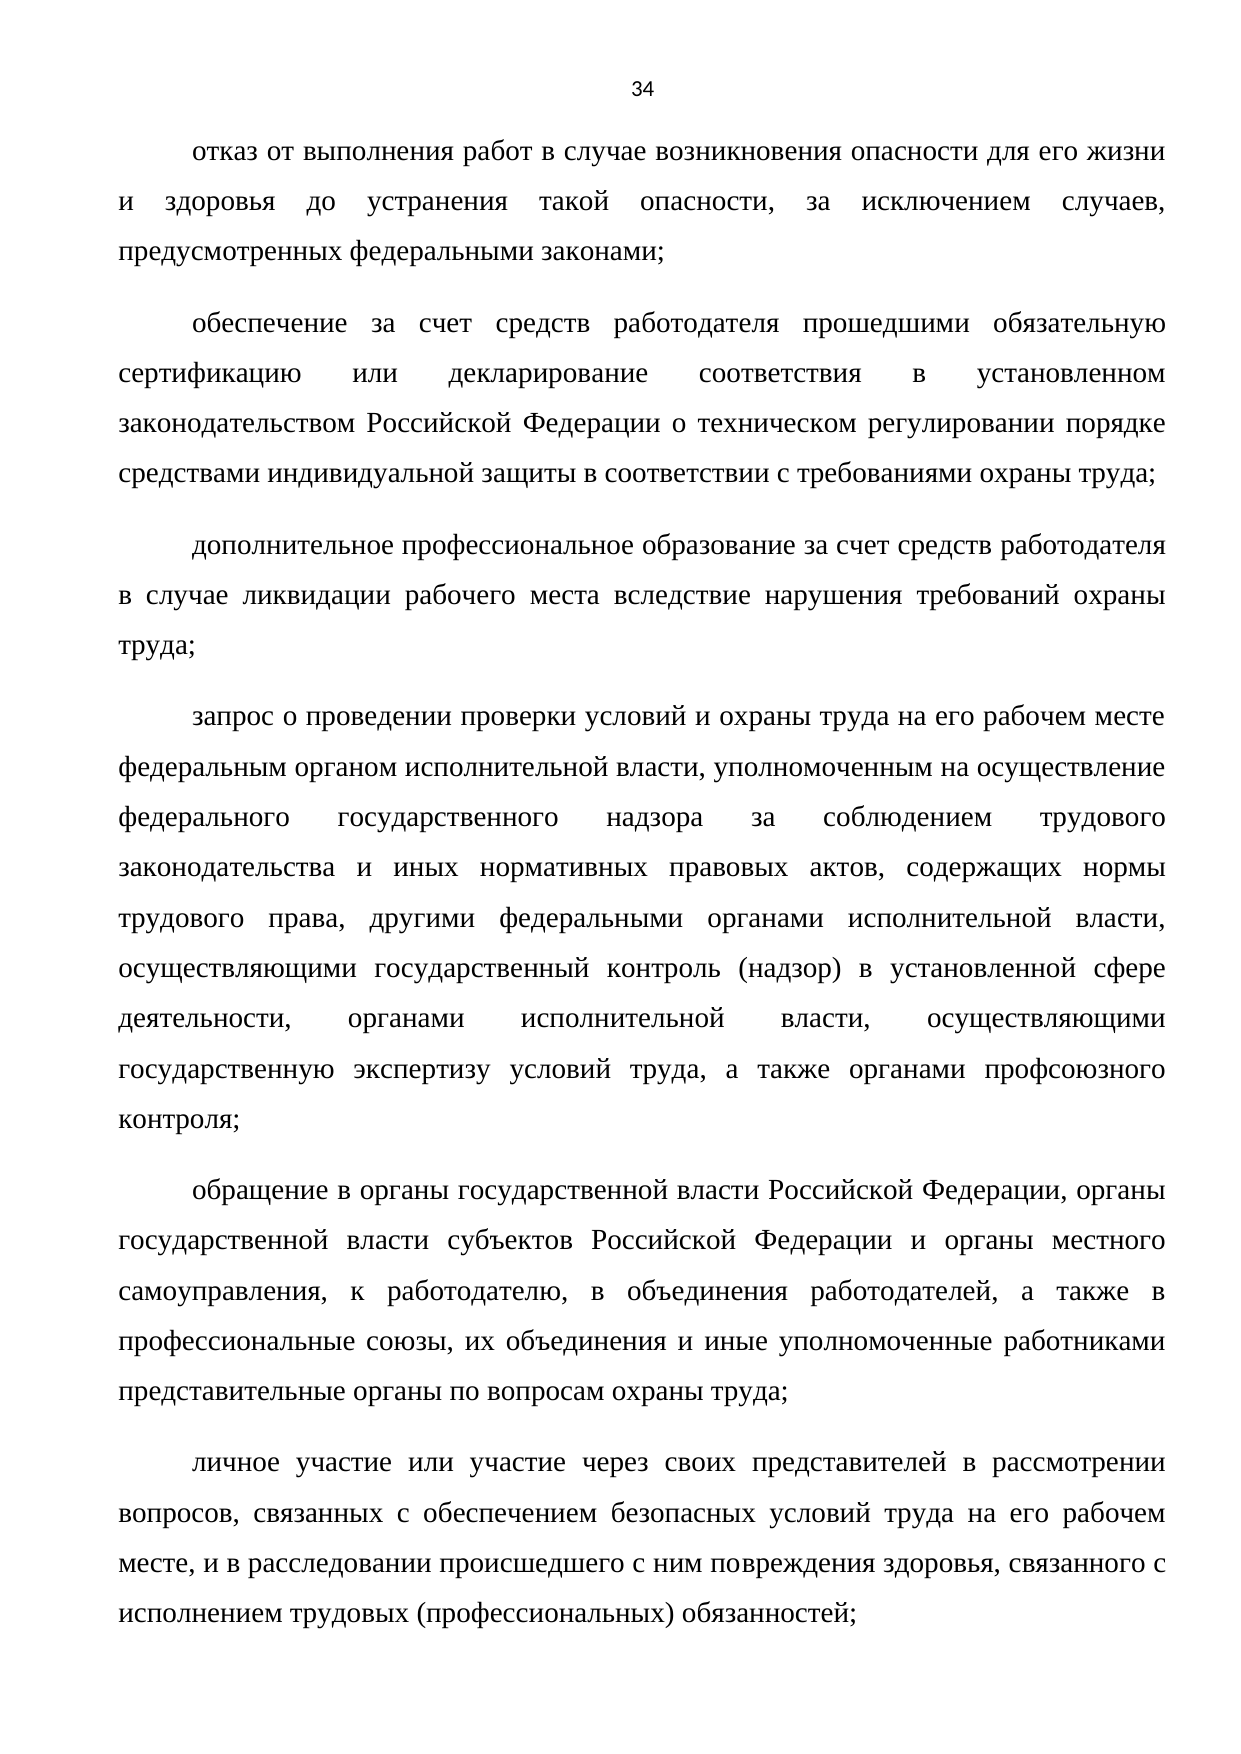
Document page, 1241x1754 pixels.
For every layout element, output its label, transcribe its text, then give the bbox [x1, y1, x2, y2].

text запрос о проведении проверки условий и охраны труда на его рабочем месте федеральным органом исполнительной власти, уполномоченным на осуществление федерального государственного надзора за соблюдением трудового законодательства и иных нормативных правовых актов, содержащих нормы трудового права, другими федеральными органами исполнительной власти, осуществляющими государственный контроль (надзор) в установленной сфере деятельности, органами исполнительной власти, осуществляющими государственную экспертизу условий труда, а также органами профсоюзного контроля; [118, 698, 1167, 1134]
text отказ от выполнения работ в случае возникновения опасности для его жизни и здоровья до устранения такой опасности, за исключением случаев, предусмотренных федеральными законами; [118, 133, 1167, 267]
text обращение в органы государственной власти Российской Федерации, органы государственной власти субъектов Российской Федерации и органы местного самоуправления, к работодателю, в объединения работодателей, а также в профессиональные союзы, их объединения и иные уполномоченные работниками представительные органы по вопросам охраны труда; [118, 1172, 1167, 1407]
text обеспечение за счет средств работодателя прошедшими обязательную сертификацию или декларирование соответствия в установленном законодательством Российской Федерации о техническом регулировании порядке средствами индивидуальной защиты в соответствии с требованиями охраны труда; [118, 305, 1167, 489]
text личное участие или участие через своих представителей в рассмотрении вопросов, связанных с обеспечением безопасных условий труда на его рабочем месте, и в расследовании происшедшего с ним повреждения здоровья, связанного с исполнением трудовых (профессиональных) обязанностей; [118, 1444, 1167, 1629]
text дополнительное профессиональное образование за счет средств работодателя в случае ликвидации рабочего места вследствие нарушения требований охраны труда; [118, 527, 1167, 661]
